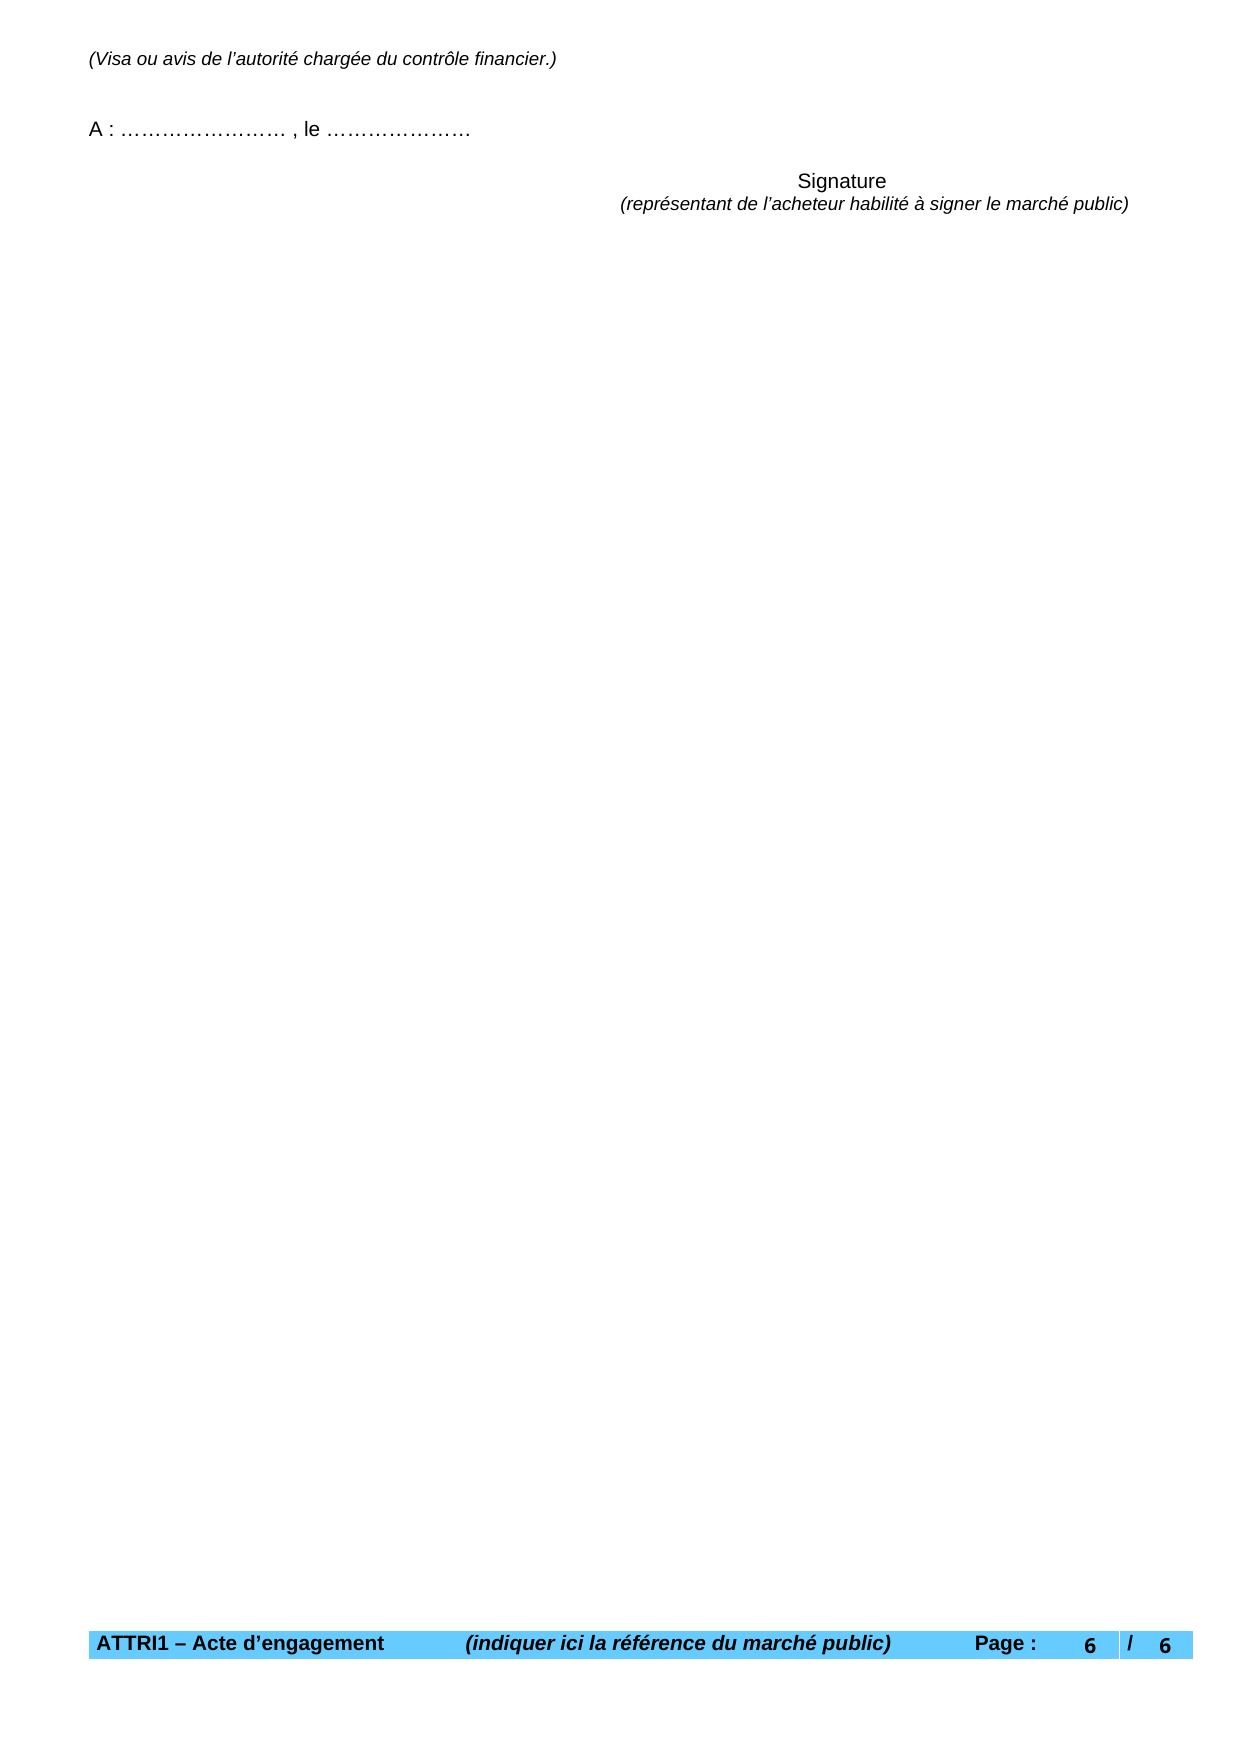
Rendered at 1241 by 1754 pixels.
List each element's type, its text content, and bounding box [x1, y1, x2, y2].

text (Visa ou avis de l’autorité chargée du contrôle financier.) [89, 47, 1152, 69]
text Signature [797, 169, 1152, 193]
text A : …………………… , le ………………… [89, 117, 1152, 141]
text (représentant de l’acheteur habilité à signer le marché public) [89, 193, 1152, 215]
